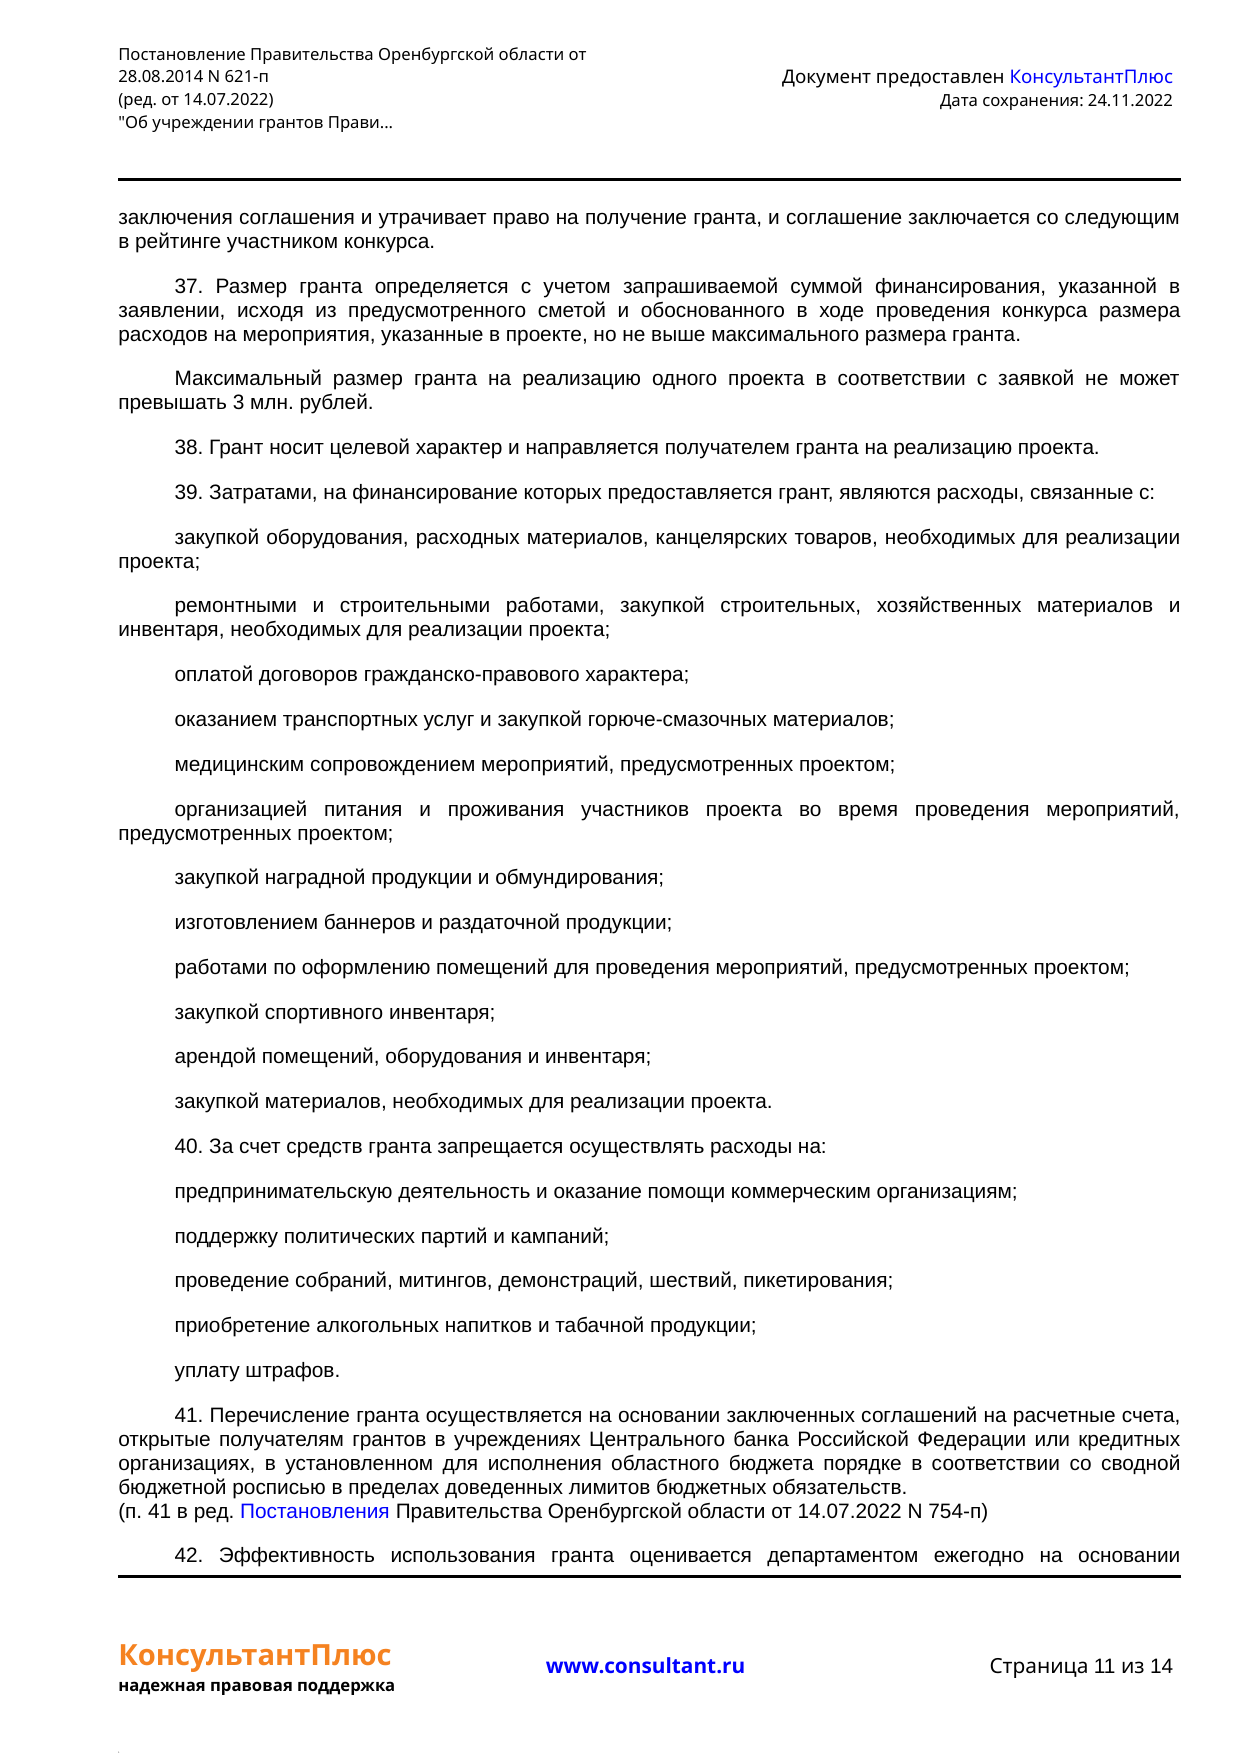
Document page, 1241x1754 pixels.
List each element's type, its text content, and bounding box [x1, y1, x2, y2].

text приобретение алкогольных напитков и табачной продукции; [118, 1313, 1181, 1337]
text изготовлением баннеров и раздаточной продукции; [118, 910, 1181, 934]
text поддержку политических партий и кампаний; [118, 1223, 1181, 1247]
text оплатой договоров гражданско-правового характера; [118, 662, 1181, 686]
text уплату штрафов. [118, 1358, 1181, 1382]
text закупкой оборудования, расходных материалов, канцелярских товаров, необходимых для реализации проекта; [118, 524, 1181, 572]
text закупкой наградной продукции и обмундирования; [118, 865, 1181, 889]
text 38. Грант носит целевой характер и направляется получателем гранта на реализацию проекта. [118, 435, 1181, 459]
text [118, 205, 1181, 253]
text проведение собраний, митингов, демонстраций, шествий, пикетирования; [118, 1268, 1181, 1292]
text 39. Затратами, на финансирование которых предоставляется грант, являются расходы, связанные с: [118, 480, 1181, 504]
text закупкой спортивного инвентаря; [118, 999, 1181, 1023]
text медицинским сопровождением мероприятий, предусмотренных проектом; [118, 752, 1181, 776]
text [118, 1543, 1181, 1567]
text предпринимательскую деятельность и оказание помощи коммерческим организациям; [118, 1179, 1181, 1203]
text арендой помещений, оборудования и инвентаря; [118, 1044, 1181, 1068]
text работами по оформлению помещений для проведения мероприятий, предусмотренных проектом; [118, 955, 1181, 979]
text организацией питания и проживания участников проекта во время проведения мероприятий, предусмотренных проектом; [118, 796, 1181, 844]
text оказанием транспортных услуг и закупкой горюче-смазочных материалов; [118, 707, 1181, 731]
text 40. За счет средств гранта запрещается осуществлять расходы на: [118, 1134, 1181, 1158]
text закупкой материалов, необходимых для реализации проекта. [118, 1089, 1181, 1113]
text Максимальный размер гранта на реализацию одного проекта в соответствии с заявкой не может превышать 3 млн. рублей. [118, 366, 1181, 414]
text (п. 41 в ред. Постановления Правительства Оренбургской области от 14.07.2022 N 754-п) [118, 1498, 1181, 1522]
text ремонтными и строительными работами, закупкой строительных, хозяйственных материалов и инвентаря, необходимых для реализации проекта; [118, 593, 1181, 641]
text 37. Размер гранта определяется с учетом запрашиваемой суммой финансирования, указанной в заявлении, исходя из предусмотренного сметой и обоснованного в ходе проведения конкурса размера расходов на мероприятия, указанные в проекте, но не выше максимального размера гранта. [118, 273, 1181, 345]
text 41. Перечисление гранта осуществляется на основании заключенных соглашений на расчетные счета, открытые получателям грантов в учреждениях Центрального банка Российской Федерации или кредитных организациях, в установленном для исполнения областного бюджета порядке в соответствии со сводной бюджетной росписью в пределах доведенных лимитов бюджетных обязательств. [118, 1403, 1181, 1498]
